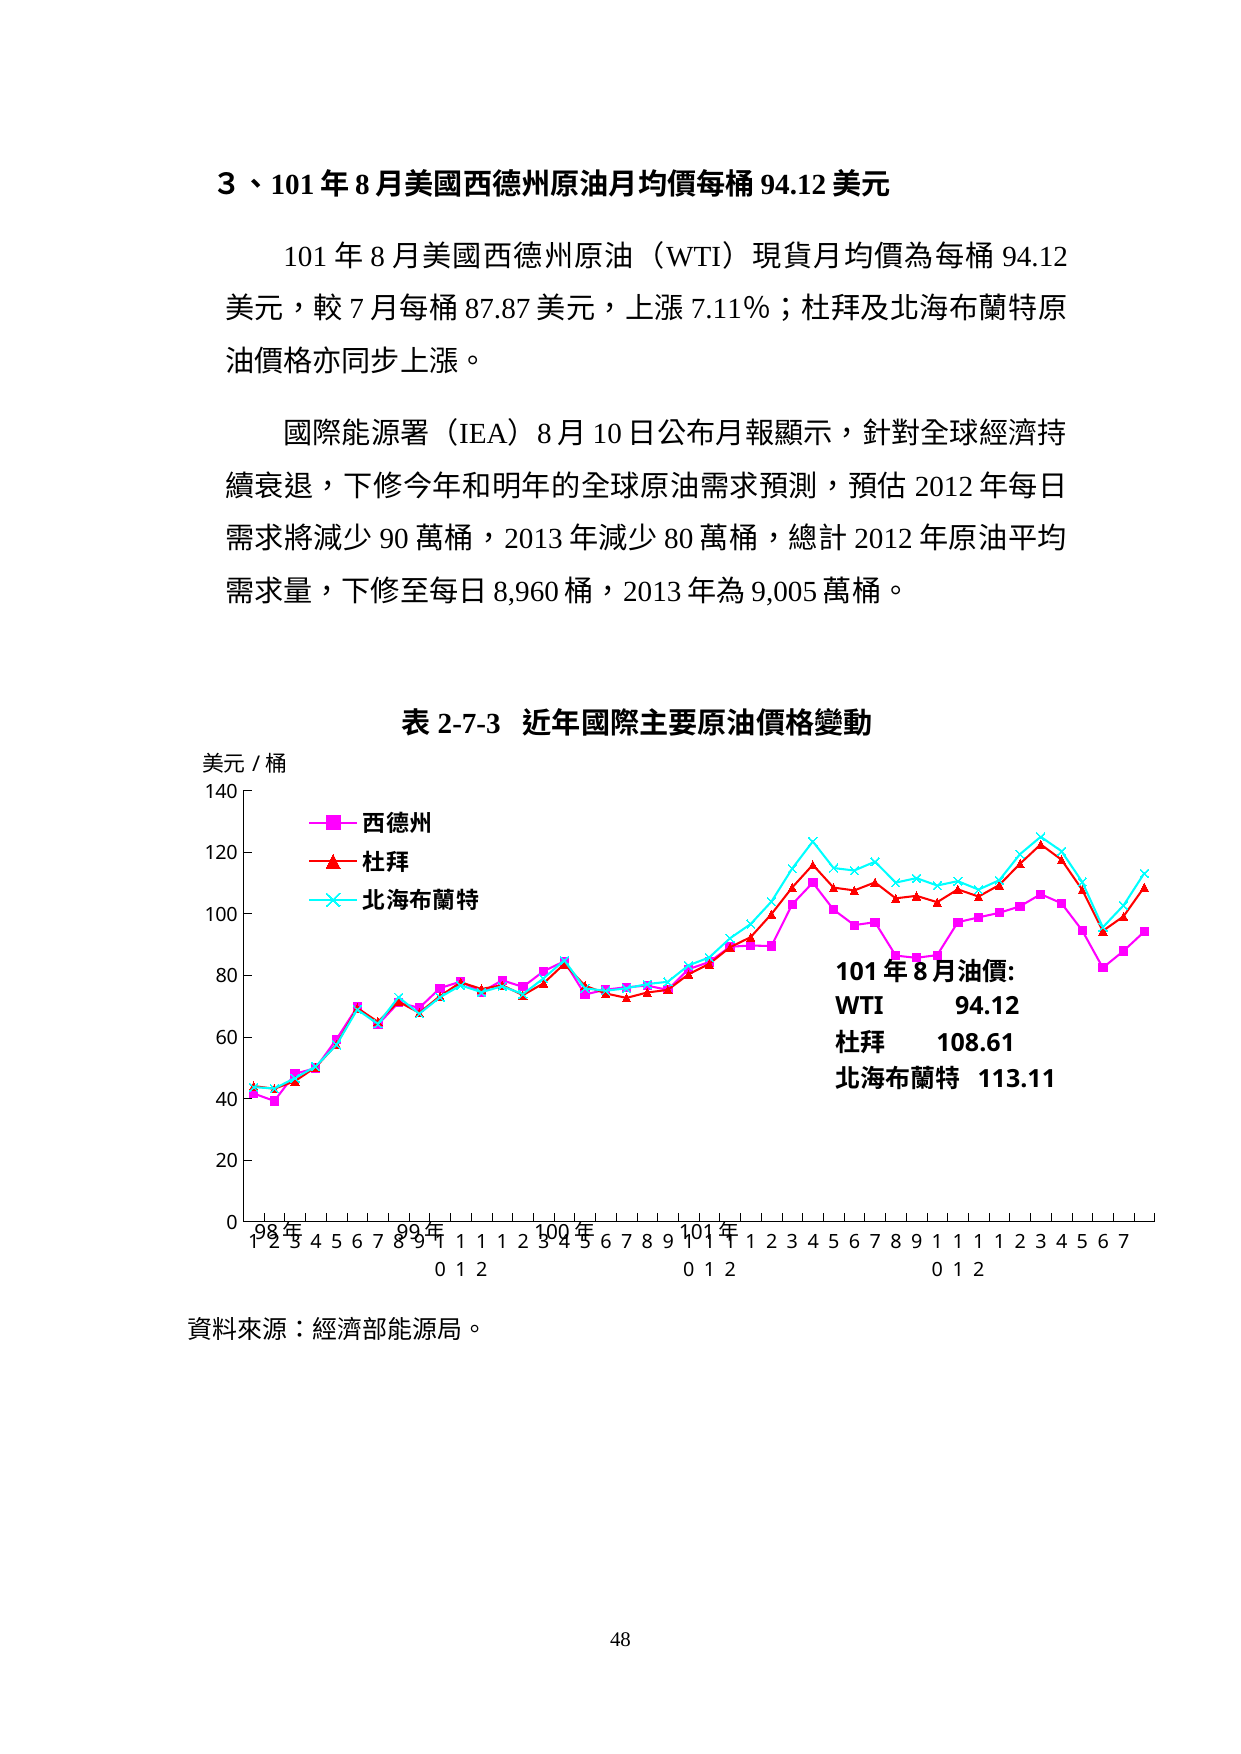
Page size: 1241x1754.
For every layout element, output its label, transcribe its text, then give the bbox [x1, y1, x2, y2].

text ３、101年8月美國西德州原油月均價每桶94.12美元 [212, 161, 1053, 203]
text 資料來源：經濟部能源局。 [187, 1309, 1053, 1345]
text 表 2-7-3 近年國際主要原油價格變動 [206, 700, 1068, 742]
text 101年8月美國西德州原油（WTI）現貨月均價為每桶94.12美元，較7月每桶87.87美元，上漲7.11％；杜拜及北海布蘭特原油價格亦同步上漲。 [225, 232, 1068, 380]
text 國際能源署（IEA）8月10日公布月報顯示，針對全球經濟持續衰退，下修今年和明年的全球原油需求預測，預估2012年每日需求將減少90萬桶，2013年減少80萬桶，總計2012年原油平均需求量，下修至每日8,960桶，2013年為9,005萬桶。 [225, 409, 1068, 610]
